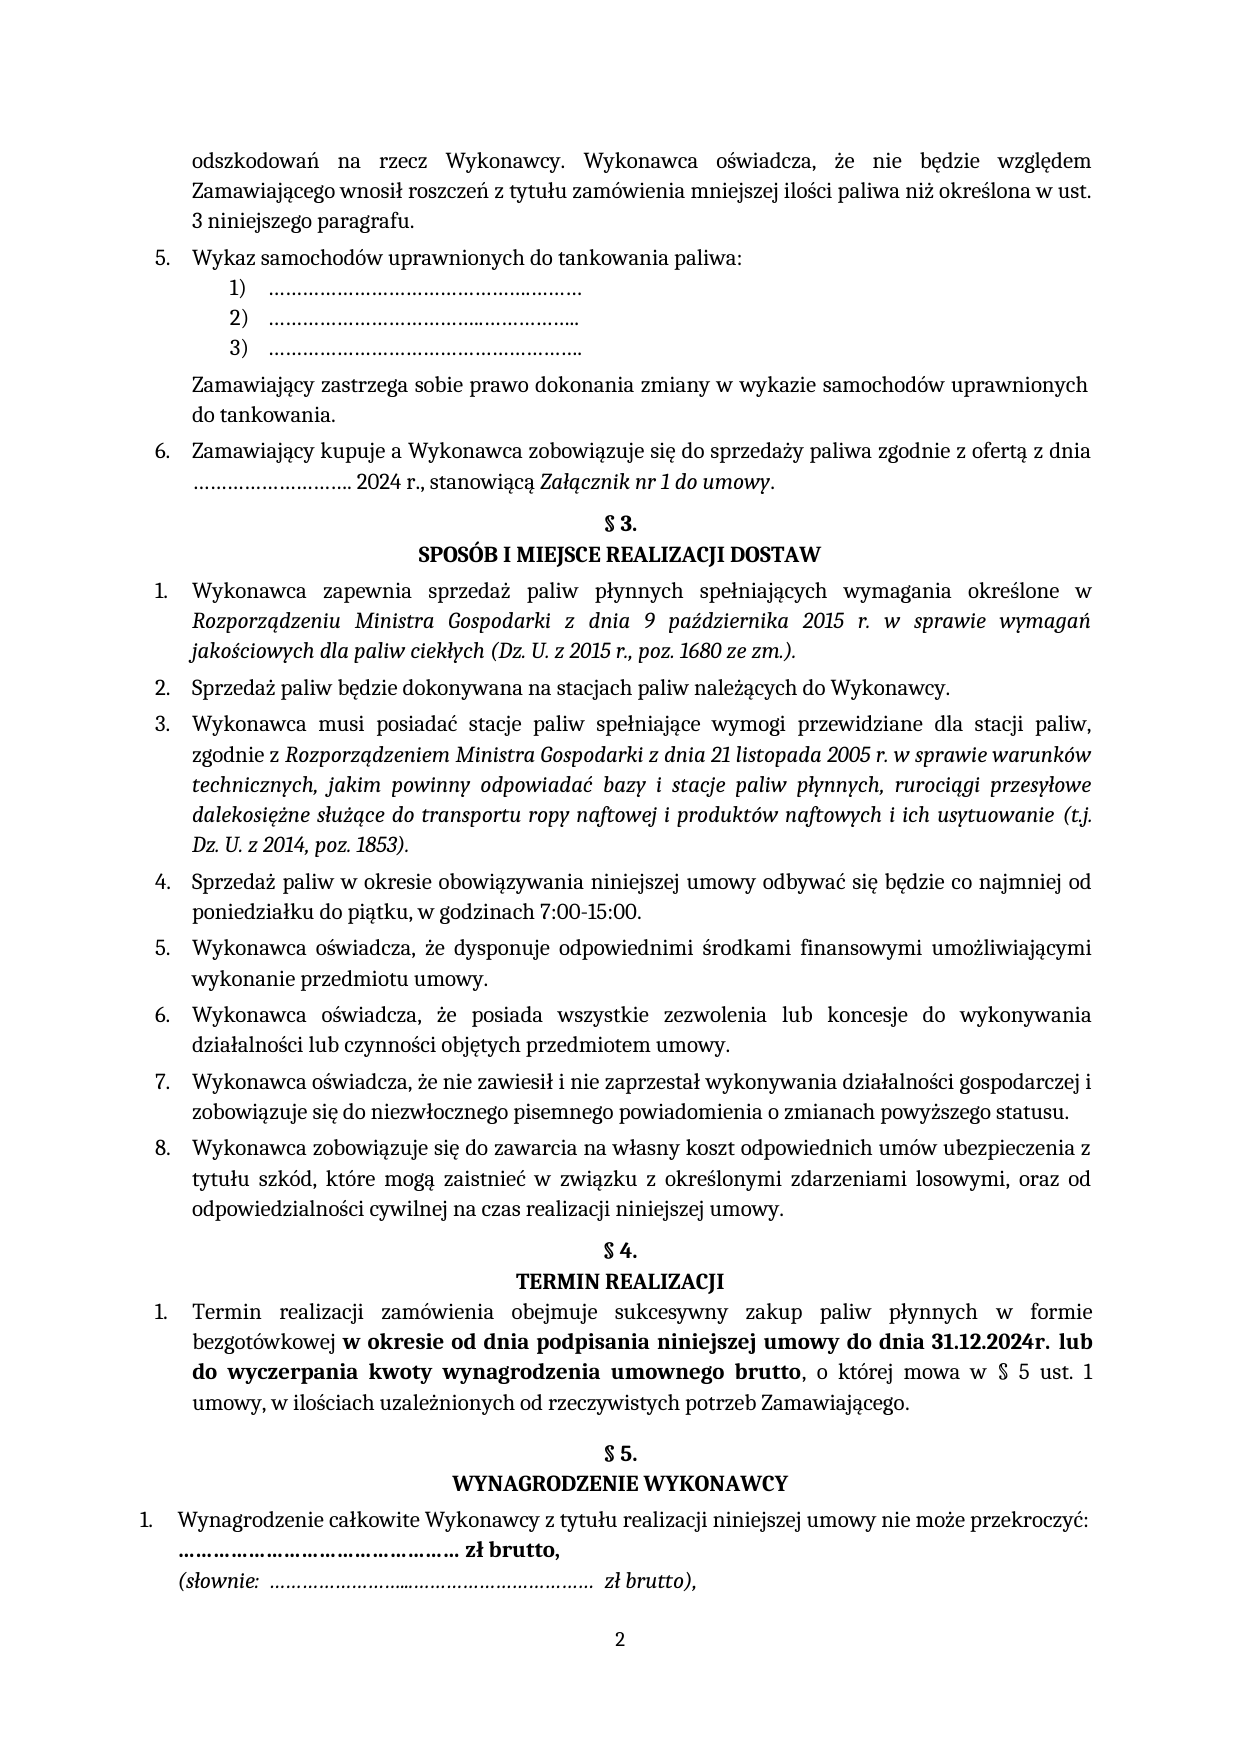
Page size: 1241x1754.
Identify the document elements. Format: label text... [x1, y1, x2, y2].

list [155, 148, 1093, 234]
list Termin realizacji zamówienia obejmuje sukcesywny zakup paliw płynnych w formie bezgotówkowej w okresie od dnia podpisania niniejszej umowy do dnia 31.12.2024r. lub do wyczerpania kwoty wynagrodzenia umownego brutto, o której mowa w § 5 ust. 1 umowy, w ilościach uzależnionych od rzeczywistych potrzeb Zamawiającego. [154, 1299, 1093, 1416]
text ………………………………………… zł brutto, [177, 1537, 1093, 1563]
text (słownie: ……………………...…………………………… zł brutto), [177, 1567, 1093, 1594]
text WYNAGRODZENIE WYKONAWCY [148, 1471, 1093, 1497]
list Wykonawca zobowiązuje się do zawarcia na własny koszt odpowiednich umów ubezpieczenia z tytułu szkód, które mogą zaistnieć w związku z określonymi zdarzeniami losowymi, oraz od odpowiedzialności cywilnej na czas realizacji niniejszej umowy. [155, 1135, 1093, 1222]
list ………………………………..…………….. [229, 305, 1093, 331]
list Wykonawca musi posiadać stacje paliw spełniające wymogi przewidziane dla stacji paliw, zgodnie z Rozporządzeniem Ministra Gospodarki z dnia 21 listopada 2005 r. w sprawie warunków technicznych, jakim powinny odpowiadać bazy i stacje paliw płynnych, rurociągi przesyłowe dalekosiężne służące do transportu ropy naftowej i produktów naftowych i ich usytuowanie (t.j. Dz. U. z 2014, poz. 1853). [155, 711, 1093, 858]
list ……………………………………….……… [229, 275, 1093, 301]
text TERMIN REALIZACJI [148, 1268, 1093, 1295]
text Zamawiający zastrzega sobie prawo dokonania zmiany w wykazie samochodów uprawnionych do tankowania. [192, 372, 1089, 428]
list Wykonawca zapewnia sprzedaż paliw płynnych spełniających wymagania określone w Rozporządzeniu Ministra Gospodarki z dnia 9 października 2015 r. w sprawie wymagań jakościowych dla paliw ciekłych (Dz. U. z 2015 r., poz. 1680 ze zm.). [155, 578, 1093, 664]
text § 3. [148, 511, 1093, 537]
list ………………………………………………. [229, 335, 1093, 361]
list Sprzedaż paliw będzie dokonywana na stacjach paliw należących do Wykonawcy. [155, 675, 1093, 701]
list Wykaz samochodów uprawnionych do tankowania paliwa: [155, 244, 1093, 271]
list Wykonawca oświadcza, że dysponuje odpowiednimi środkami finansowymi umożliwiającymi wykonanie przedmiotu umowy. [155, 935, 1093, 992]
text § 5. [148, 1440, 1093, 1467]
list Wykonawca oświadcza, że posiada wszystkie zezwolenia lub koncesje do wykonywania działalności lub czynności objętych przedmiotem umowy. [155, 1002, 1093, 1058]
list Wykonawca oświadcza, że nie zawiesił i nie zaprzestał wykonywania działalności gospodarczej i zobowiązuje się do niezwłocznego pisemnego powiadomienia o zmianach powyższego statusu. [155, 1068, 1093, 1125]
text § 4. [148, 1238, 1093, 1264]
text SPOSÓB I MIEJSCE REALIZACJI DOSTAW [148, 541, 1092, 568]
list Sprzedaż paliw w okresie obowiązywania niniejszej umowy odbywać się będzie co najmniej od poniedziałku do piątku, w godzinach 7:00-15:00. [155, 868, 1093, 925]
list Wynagrodzenie całkowite Wykonawcy z tytułu realizacji niniejszej umowy nie może przekroczyć: [140, 1507, 1093, 1533]
list Zamawiający kupuje a Wykonawca zobowiązuje się do sprzedaży paliwa zgodnie z ofertą z dnia ………………………. 2024 r., stanowiącą Załącznik nr 1 do umowy. [155, 438, 1093, 495]
